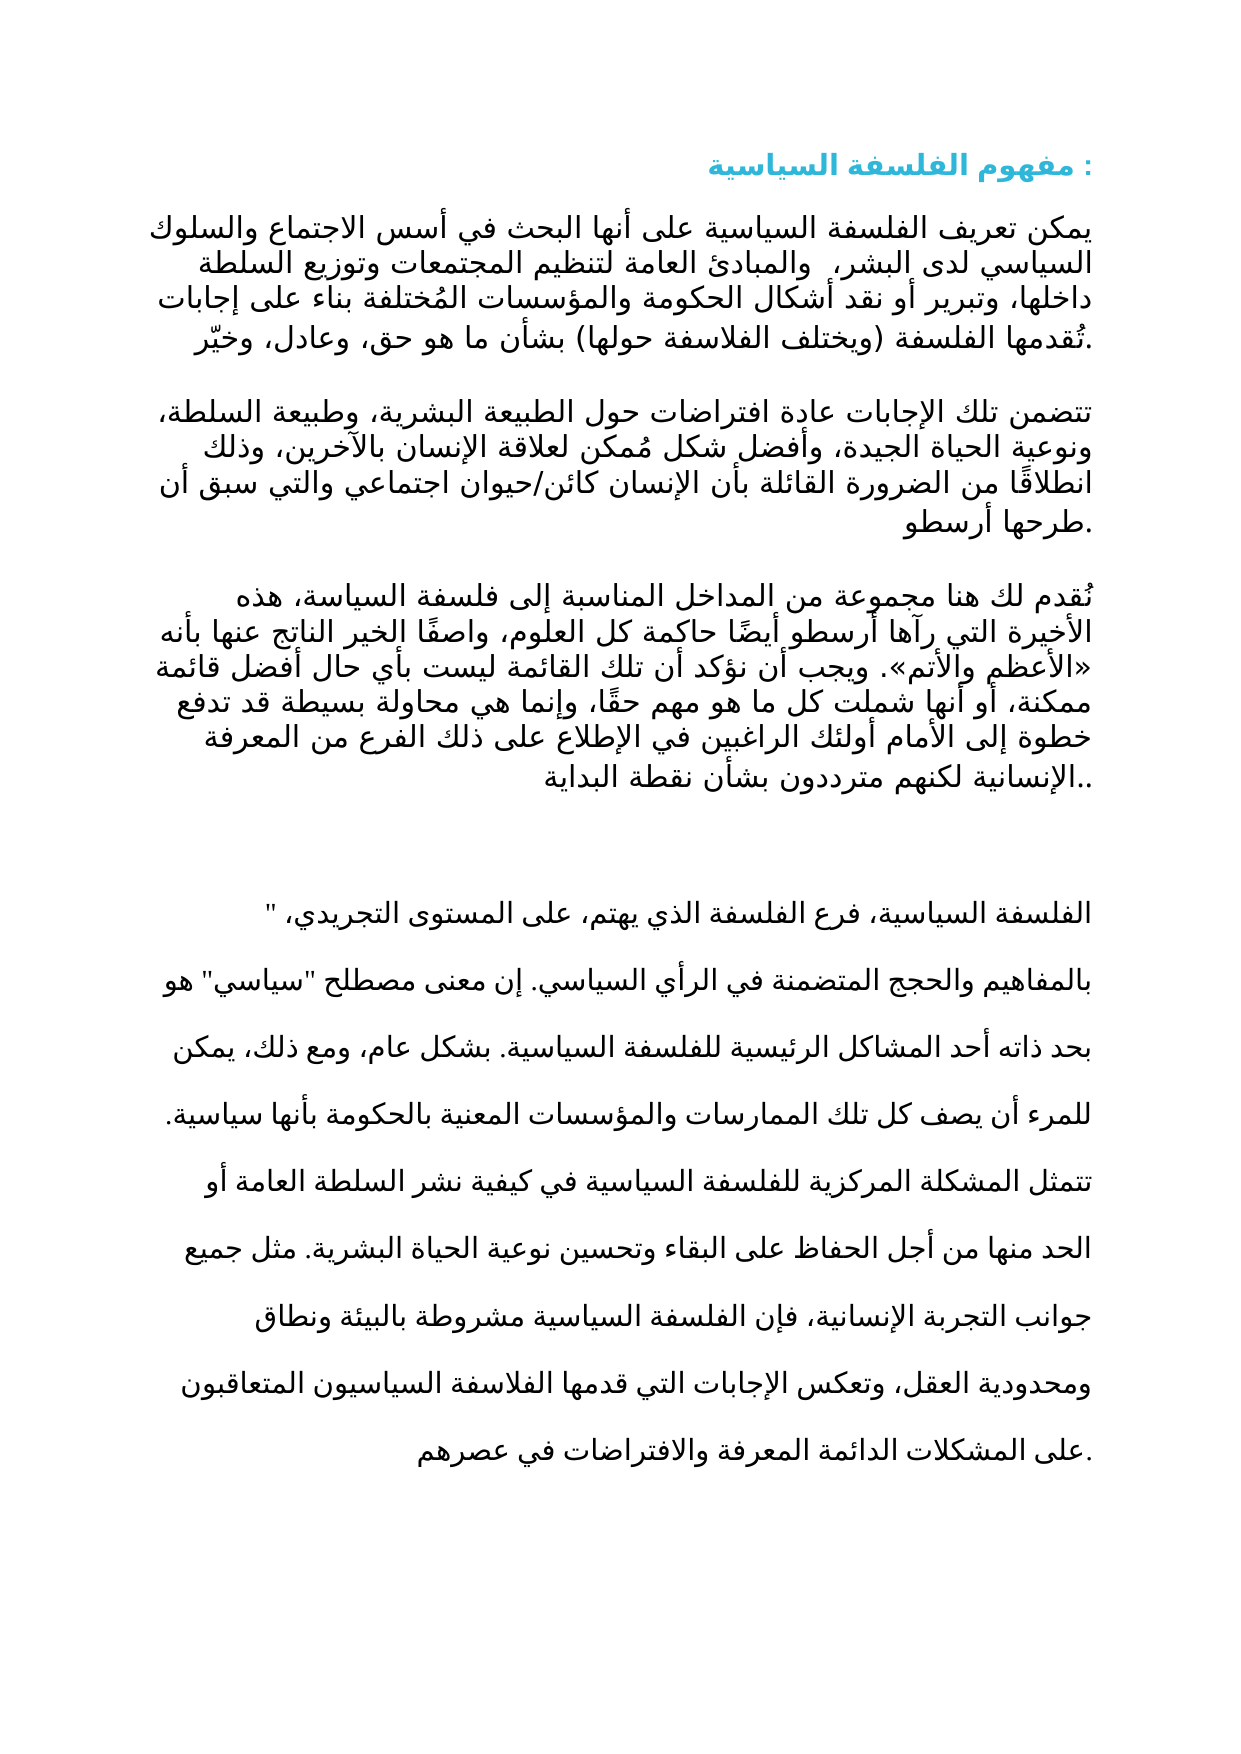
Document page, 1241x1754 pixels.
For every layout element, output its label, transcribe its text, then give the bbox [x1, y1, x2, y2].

text تتضمن تلك الإجابات عادة افتراضات حول الطبيعة البشرية، وطبيعة السلطة، ونوعية الحياة الجيدة، وأفضل شكل مُمكن لعلاقة الإنسان بالآخرين، وذلك انطلاقًا من الضرورة القائلة بأن الإنسان كائن/حيوان اجتماعي والتي سبق أن طرحها أرسطو. [148, 394, 1093, 541]
text يمكن تعريف الفلسفة السياسية على أنها البحث في أسس الاجتماع والسلوك السياسي لدى البشر، والمبادئ العامة لتنظيم المجتمعات وتوزيع السلطة داخلها، وتبرير أو نقد أشكال الحكومة والمؤسسات المُختلفة بناء على إجابات تُقدمها الفلسفة (ويختلف الفلاسفة حولها) بشأن ما هو حق، وعادل، وخيّر. [148, 210, 1093, 357]
text مفهوم الفلسفة السياسية : [148, 148, 1093, 181]
text " الفلسفة السياسية، فرع الفلسفة الذي يهتم، على المستوى التجريدي، بالمفاهيم والحجج المتضمنة في الرأي السياسي. إن معنى مصطلح "سياسي" هو بحد ذاته أحد المشاكل الرئيسية للفلسفة السياسية. بشكل عام، ومع ذلك، يمكن للمرء أن يصف كل تلك الممارسات والمؤسسات المعنية بالحكومة بأنها سياسية. تتمثل المشكلة المركزية للفلسفة السياسية في كيفية نشر السلطة العامة أو الحد منها من أجل الحفاظ على البقاء وتحسين نوعية الحياة البشرية. مثل جميع جوانب التجربة الإنسانية، فإن الفلسفة السياسية مشروطة بالبيئة ونطاق ومحدودية العقل، وتعكس الإجابات التي قدمها الفلاسفة السياسيون المتعاقبون على المشكلات الدائمة المعرفة والافتراضات في عصرهم. [148, 896, 1093, 1466]
text نُقدم لك هنا مجموعة من المداخل المناسبة إلى فلسفة السياسة، هذه الأخيرة التي رآها أرسطو أيضًا حاكمة كل العلوم، واصفًا الخير الناتج عنها بأنه «الأعظم والأتم». ويجب أن نؤكد أن تلك القائمة ليست بأي حال أفضل قائمة ممكنة، أو أنها شملت كل ما هو مهم حقًا، وإنما هي محاولة بسيطة قد تدفع خطوة إلى الأمام أولئك الراغبين في الإطلاع على ذلك الفرع من المعرفة الإنسانية لكنهم مترددون بشأن نقطة البداية.. [148, 579, 1093, 796]
